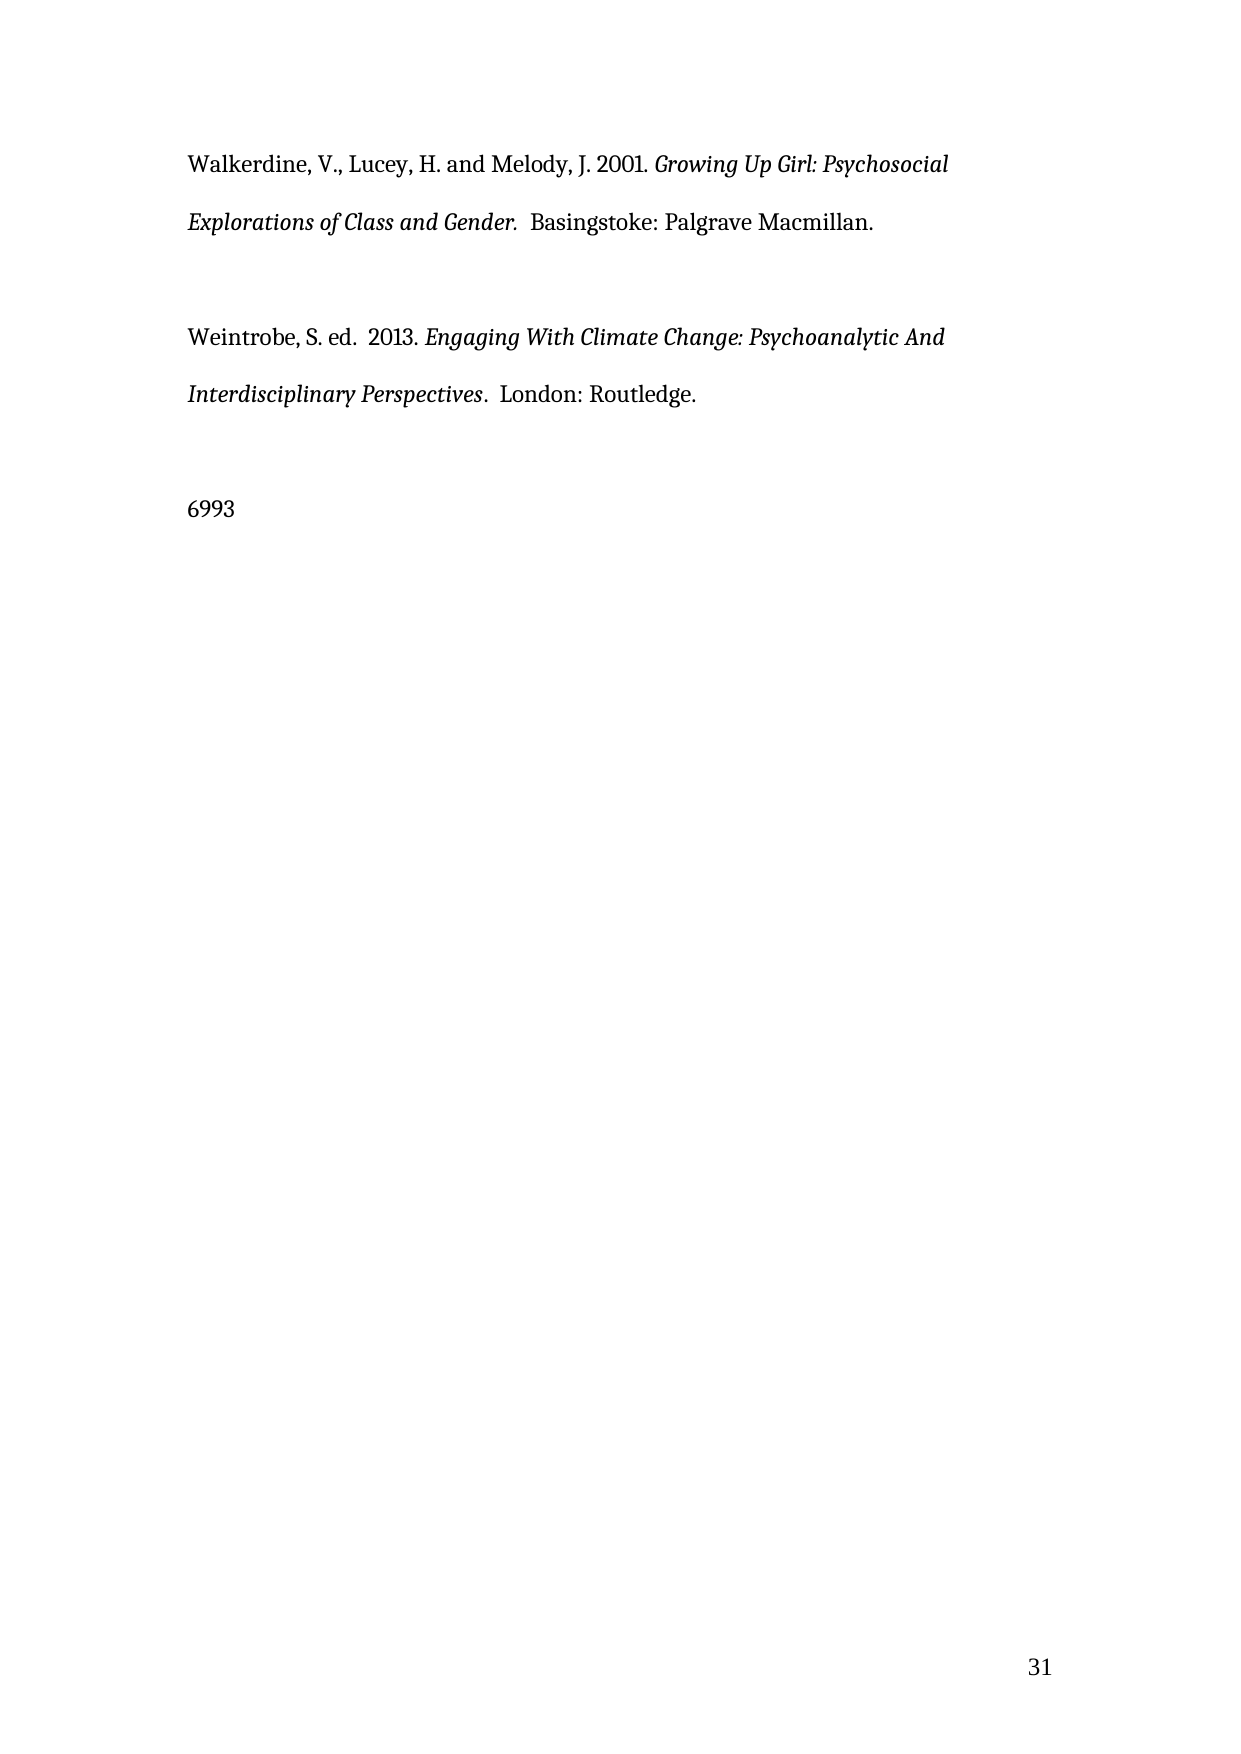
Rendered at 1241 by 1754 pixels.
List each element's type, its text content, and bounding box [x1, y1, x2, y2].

text Weintrobe, S. ed. 2013. Engaging With Climate Change: Psychoanalytic And Interdisciplinary Perspectives. London: Routledge. [187, 322, 1053, 409]
text Walkerdine, V., Lucey, H. and Melody, J. 2001. Growing Up Girl: Psychosocial Explorations of Class and Gender. Basingstoke: Palgrave Macmillan. [187, 150, 1053, 236]
text 6993 [187, 495, 1053, 524]
